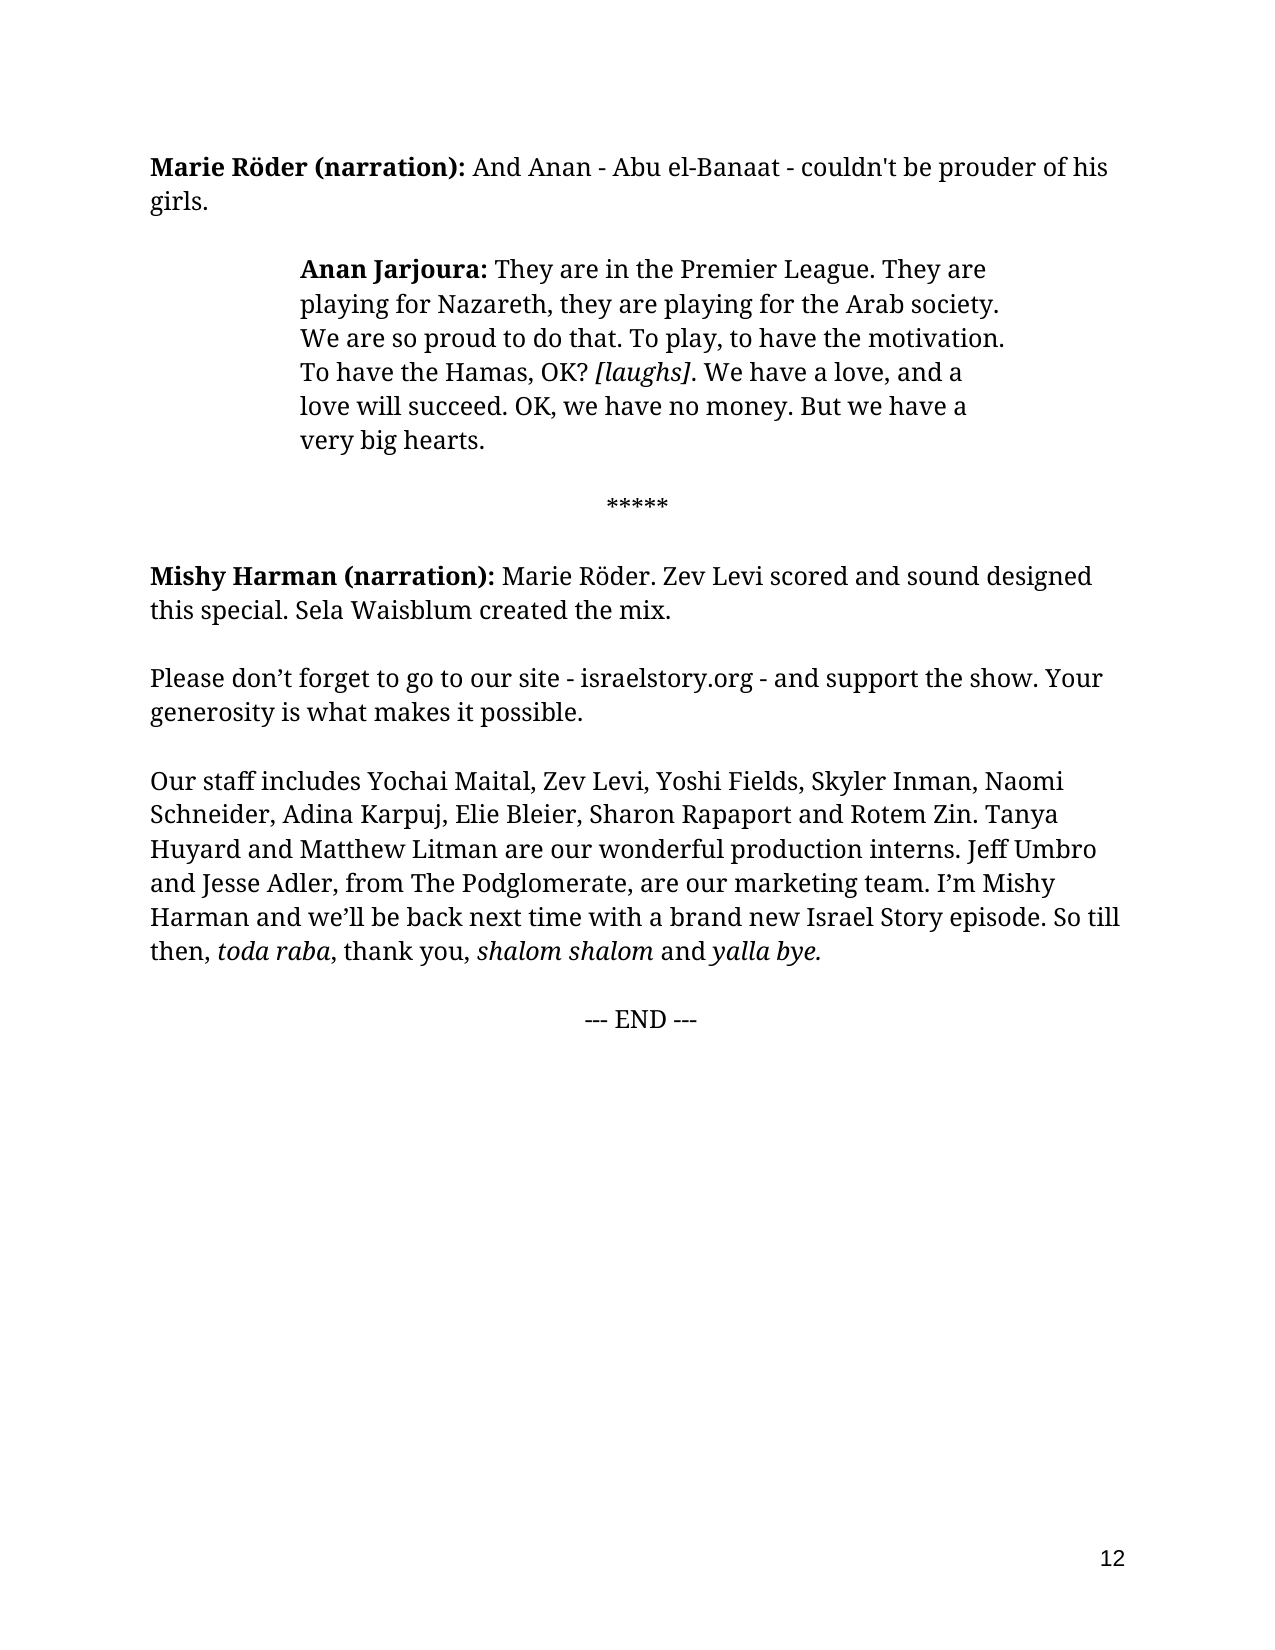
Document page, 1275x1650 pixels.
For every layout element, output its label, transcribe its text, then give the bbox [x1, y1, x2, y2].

text Anan Jarjoura: They are in the Premier League. They are playing for Nazareth, they are playing for the Arab society. We are so proud to do that. To play, to have the motivation. To have the Hamas, OK? [laughs]. We have a love, and a love will succeed. OK, we have no money. But we have a very big hearts. [300, 252, 1009, 457]
text Please don’t forget to go to our site - israelstory.org - and support the show. Your generosity is what makes it possible. [150, 661, 1125, 729]
text Our staff includes Yochai Maital, Zev Levi, Yoshi Fields, Skyler Inman, Naomi Schneider, Adina Karpuj, Elie Bleier, Sharon Rapaport and Rotem Zin. Tanya Huyard and Matthew Litman are our wonderful production interns. Jeff Umbro and Jesse Adler, from The Podglomerate, are our marketing team. I’m Mishy Harman and we’ll be back next time with a brand new Israel Story episode. So till then, toda raba, thank you, shalom shalom and yalla bye. [150, 763, 1125, 967]
text Mishy Harman (narration): Marie Röder. Zev Levi scored and sound designed this special. Sela Waisblum created the mix. [150, 559, 1125, 627]
text ***** [150, 491, 1125, 525]
text --- END --- [150, 1002, 1125, 1036]
text Marie Röder (narration): And Anan - Abu el-Banaat - couldn't be prouder of his girls. [150, 150, 1125, 218]
